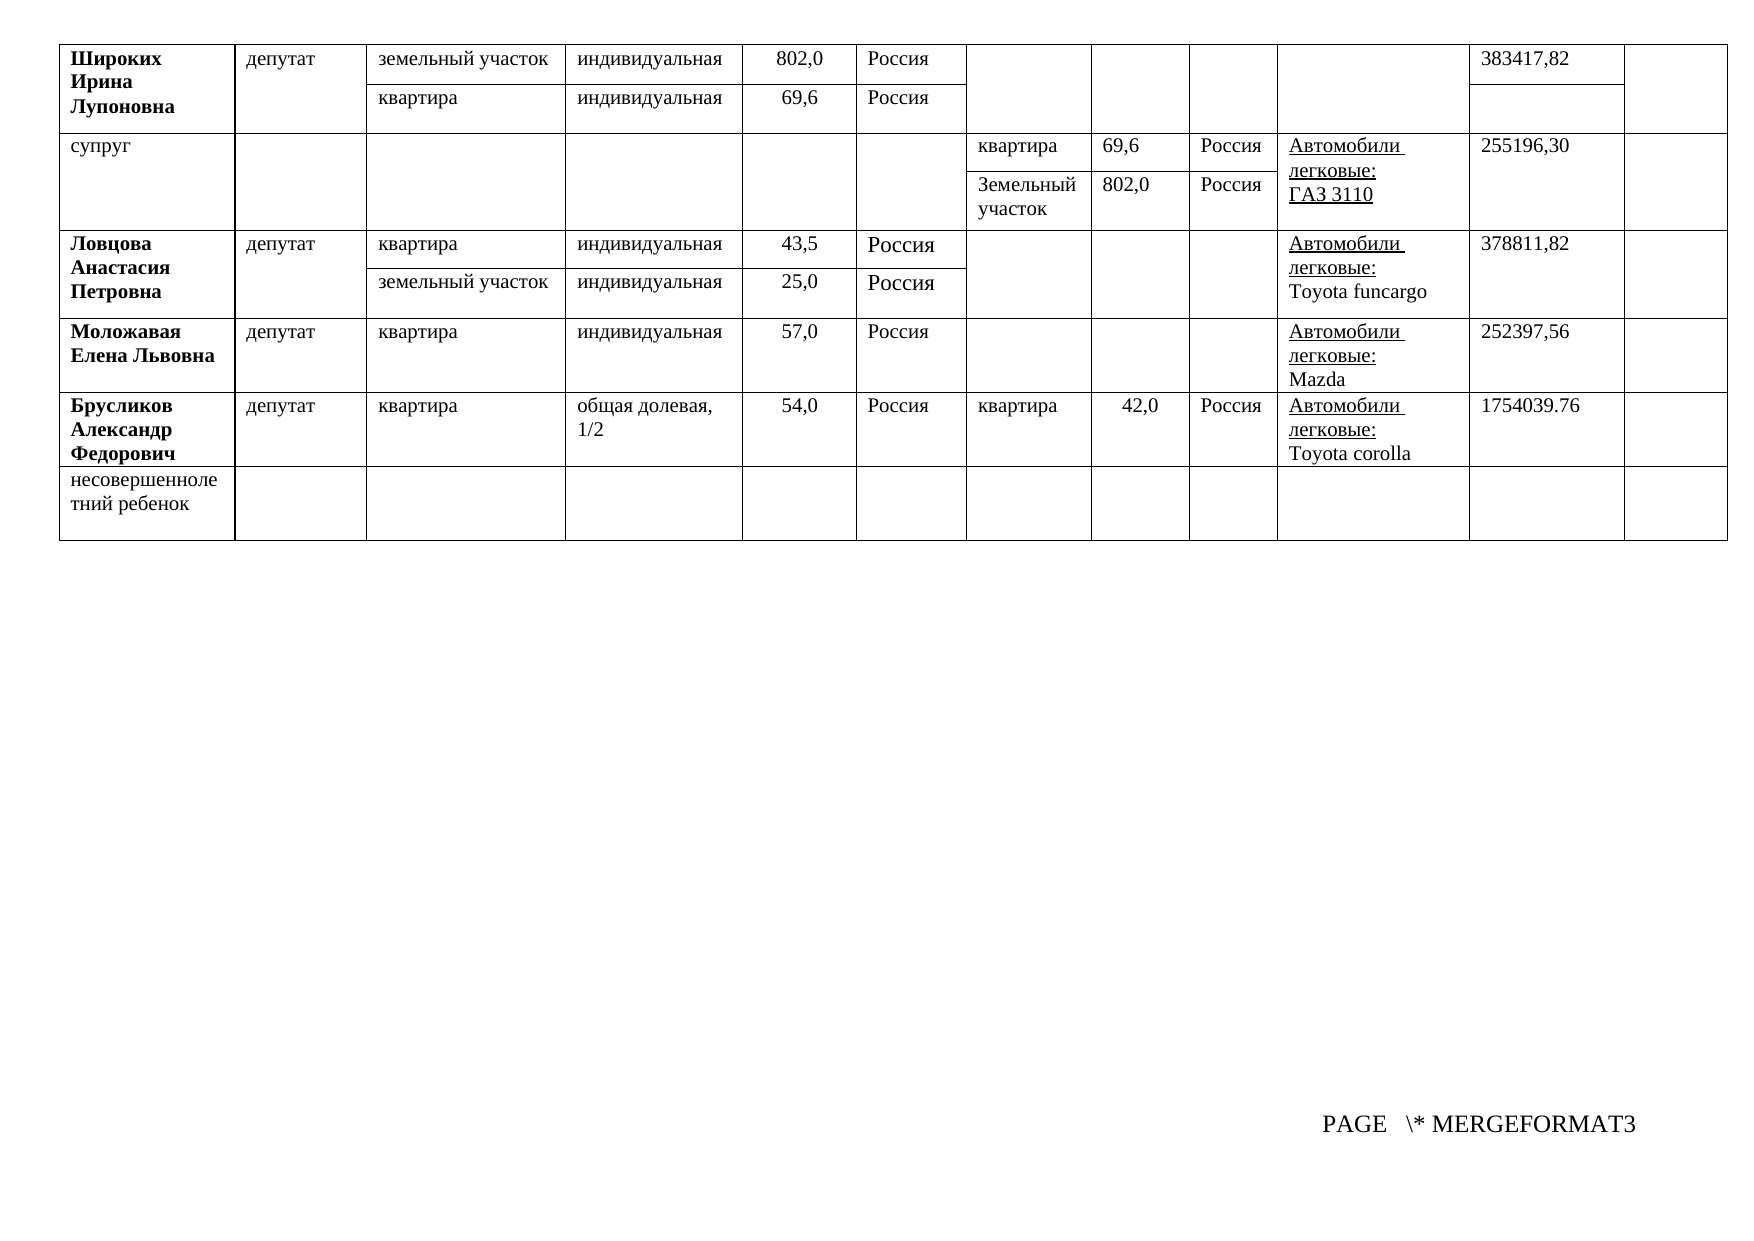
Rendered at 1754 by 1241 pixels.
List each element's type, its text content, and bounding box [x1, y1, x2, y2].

table_cell [367, 467, 565, 540]
table_cell индивидуальная [566, 45, 742, 84]
table_cell [1625, 231, 1727, 318]
table_cell 1754039.76 [1470, 393, 1624, 466]
table_cell [967, 319, 1091, 392]
table_cell [1092, 319, 1189, 392]
table_cell [1092, 45, 1189, 132]
table_cell индивидуальная [566, 85, 742, 132]
table_cell [367, 134, 565, 230]
table_cell Широких Ирина Лупоновна [60, 45, 234, 132]
table_cell [1625, 45, 1727, 132]
table_cell депутат [236, 231, 366, 318]
table_cell [743, 134, 856, 230]
table_cell [566, 467, 742, 540]
table_cell [1625, 467, 1727, 540]
table_cell депутат [236, 45, 366, 132]
table_cell [1190, 231, 1277, 318]
table_cell квартира [967, 393, 1091, 466]
table_cell Россия [857, 45, 966, 84]
table_cell индивидуальная [566, 231, 742, 268]
table_cell депутат [236, 393, 366, 466]
table_cell [236, 134, 366, 230]
table_cell Россия [857, 85, 966, 132]
table_cell [566, 134, 742, 230]
table_cell 69,6 [743, 85, 856, 132]
table_cell Россия [1190, 134, 1277, 171]
table_cell 802,0 [1092, 172, 1189, 230]
table_cell 57,0 [743, 319, 856, 392]
table_cell [1190, 45, 1277, 132]
table_cell Автомобили легковые: Toyota funcargo [1278, 231, 1469, 318]
table_cell [1625, 134, 1727, 230]
table_cell Россия [857, 231, 966, 268]
table_cell квартира [967, 134, 1091, 171]
table_cell [1278, 45, 1469, 132]
table_cell [743, 467, 856, 540]
table_cell 802,0 [743, 45, 856, 84]
table_cell 255196,30 [1470, 134, 1624, 230]
table_cell Ловцова Анастасия Петровна [60, 231, 234, 318]
table_cell Моложавая Елена Львовна [60, 319, 234, 392]
table_cell [236, 467, 366, 540]
table_cell Россия [1190, 393, 1277, 466]
table_cell Брусликов Александр Федорович [60, 393, 234, 466]
table_cell [1092, 467, 1189, 540]
table_cell Земельный участок [967, 172, 1091, 230]
table_cell 42,0 [1092, 393, 1189, 466]
table_cell Автомобили легковые: Mazda [1278, 319, 1469, 392]
table_cell 43,5 [743, 231, 856, 268]
table_cell 69,6 [1092, 134, 1189, 171]
table_cell [857, 467, 966, 540]
table_cell 25,0 [743, 269, 856, 318]
table_cell индивидуальная [566, 319, 742, 392]
table_cell [967, 45, 1091, 132]
table_cell [1190, 319, 1277, 392]
table_cell общая долевая, 1/2 [566, 393, 742, 466]
table_cell [1625, 393, 1727, 466]
table_cell несовершеннолетний ребенок [60, 467, 234, 540]
table_cell [1278, 467, 1469, 540]
table_cell [967, 467, 1091, 540]
table_cell квартира [367, 231, 565, 268]
table_cell Россия [857, 319, 966, 392]
table_cell [1190, 467, 1277, 540]
table_cell Россия [857, 269, 966, 318]
table_cell индивидуальная [566, 269, 742, 318]
table_cell 383417,82 [1470, 45, 1624, 84]
table_cell депутат [236, 319, 366, 392]
table_cell Россия [857, 393, 966, 466]
table_cell [1092, 231, 1189, 318]
table_cell 54,0 [743, 393, 856, 466]
table_cell супруг [60, 134, 234, 230]
table_cell земельный участок [367, 45, 565, 84]
table_cell [1470, 467, 1624, 540]
table_cell квартира [367, 393, 565, 466]
table_cell Россия [1190, 172, 1277, 230]
table_cell Автомобили легковые: ГАЗ 3110 [1278, 134, 1469, 230]
table_cell [1470, 85, 1624, 132]
table_cell [857, 134, 966, 230]
table_cell квартира [367, 85, 565, 132]
table_cell квартира [367, 319, 565, 392]
table_cell [1625, 319, 1727, 392]
table_cell Автомобили легковые: Toyota corolla [1278, 393, 1469, 466]
table_cell 378811,82 [1470, 231, 1624, 318]
table_cell 252397,56 [1470, 319, 1624, 392]
table_cell [967, 231, 1091, 318]
table_cell земельный участок [367, 269, 565, 318]
